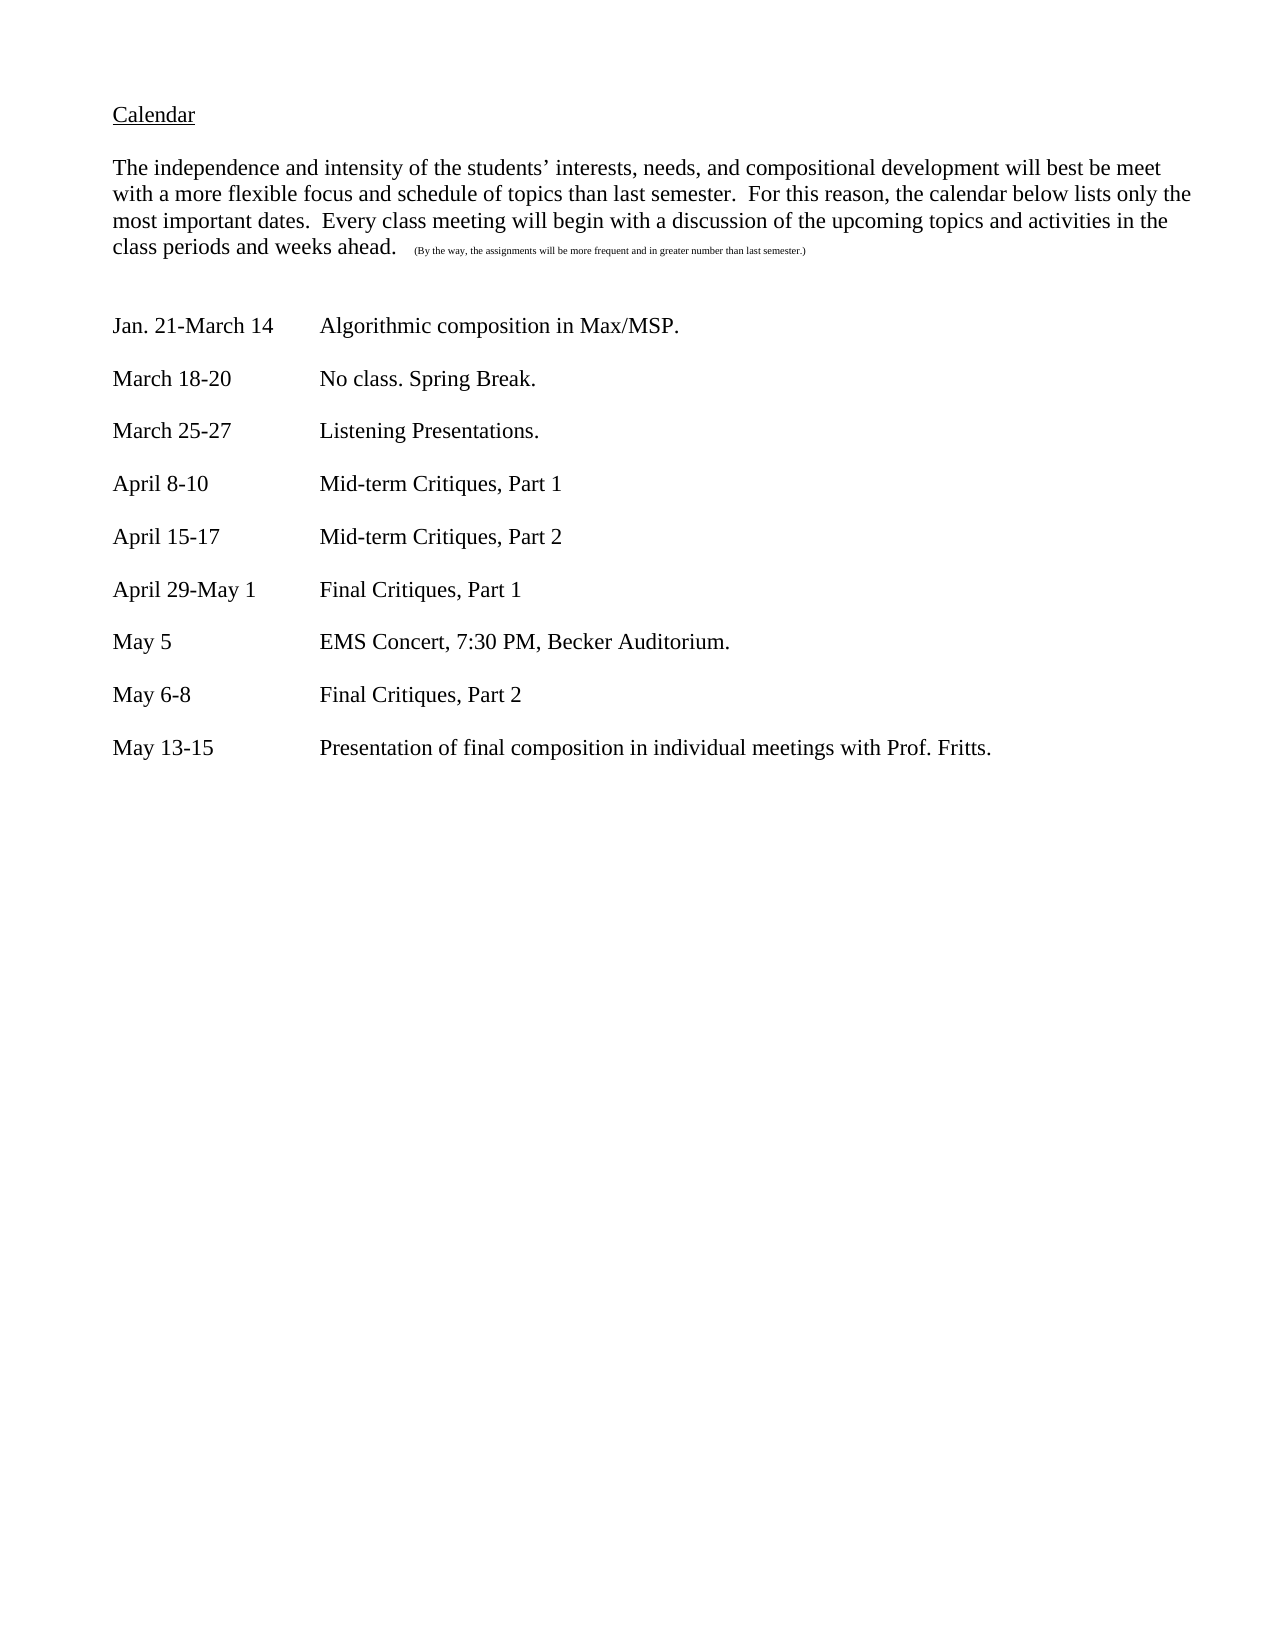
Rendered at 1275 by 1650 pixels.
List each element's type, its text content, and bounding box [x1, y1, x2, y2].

text April 15-17 Mid-term Critiques, Part 2 [112, 523, 1200, 549]
text April 8-10 Mid-term Critiques, Part 1 [112, 470, 1200, 497]
text The independence and intensity of the students’ interests, needs, and compositional development will best be meet with a more flexible focus and schedule of topics than last semester. For this reason, the calendar below lists only the most important dates. Every class meeting will begin with a discussion of the upcoming topics and activities in the class periods and weeks ahead. (By the way, the assignments will be more frequent and in greater number than last semester.) [112, 154, 1200, 259]
text May 13-15 Presentation of final composition in individual meetings with Prof. Fritts. [112, 734, 1200, 760]
text May 6-8 Final Critiques, Part 2 [112, 681, 1200, 707]
text March 25-27 Listening Presentations. [112, 418, 1200, 444]
text March 18-20 No class. Spring Break. [112, 365, 1200, 391]
text April 29-May 1 Final Critiques, Part 1 [112, 576, 1200, 602]
text May 5 EMS Concert, 7:30 PM, Becker Auditorium. [112, 628, 1200, 655]
text Calendar [112, 101, 1200, 128]
text Jan. 21-March 14 Algorithmic composition in Max/MSP. [112, 312, 1200, 338]
